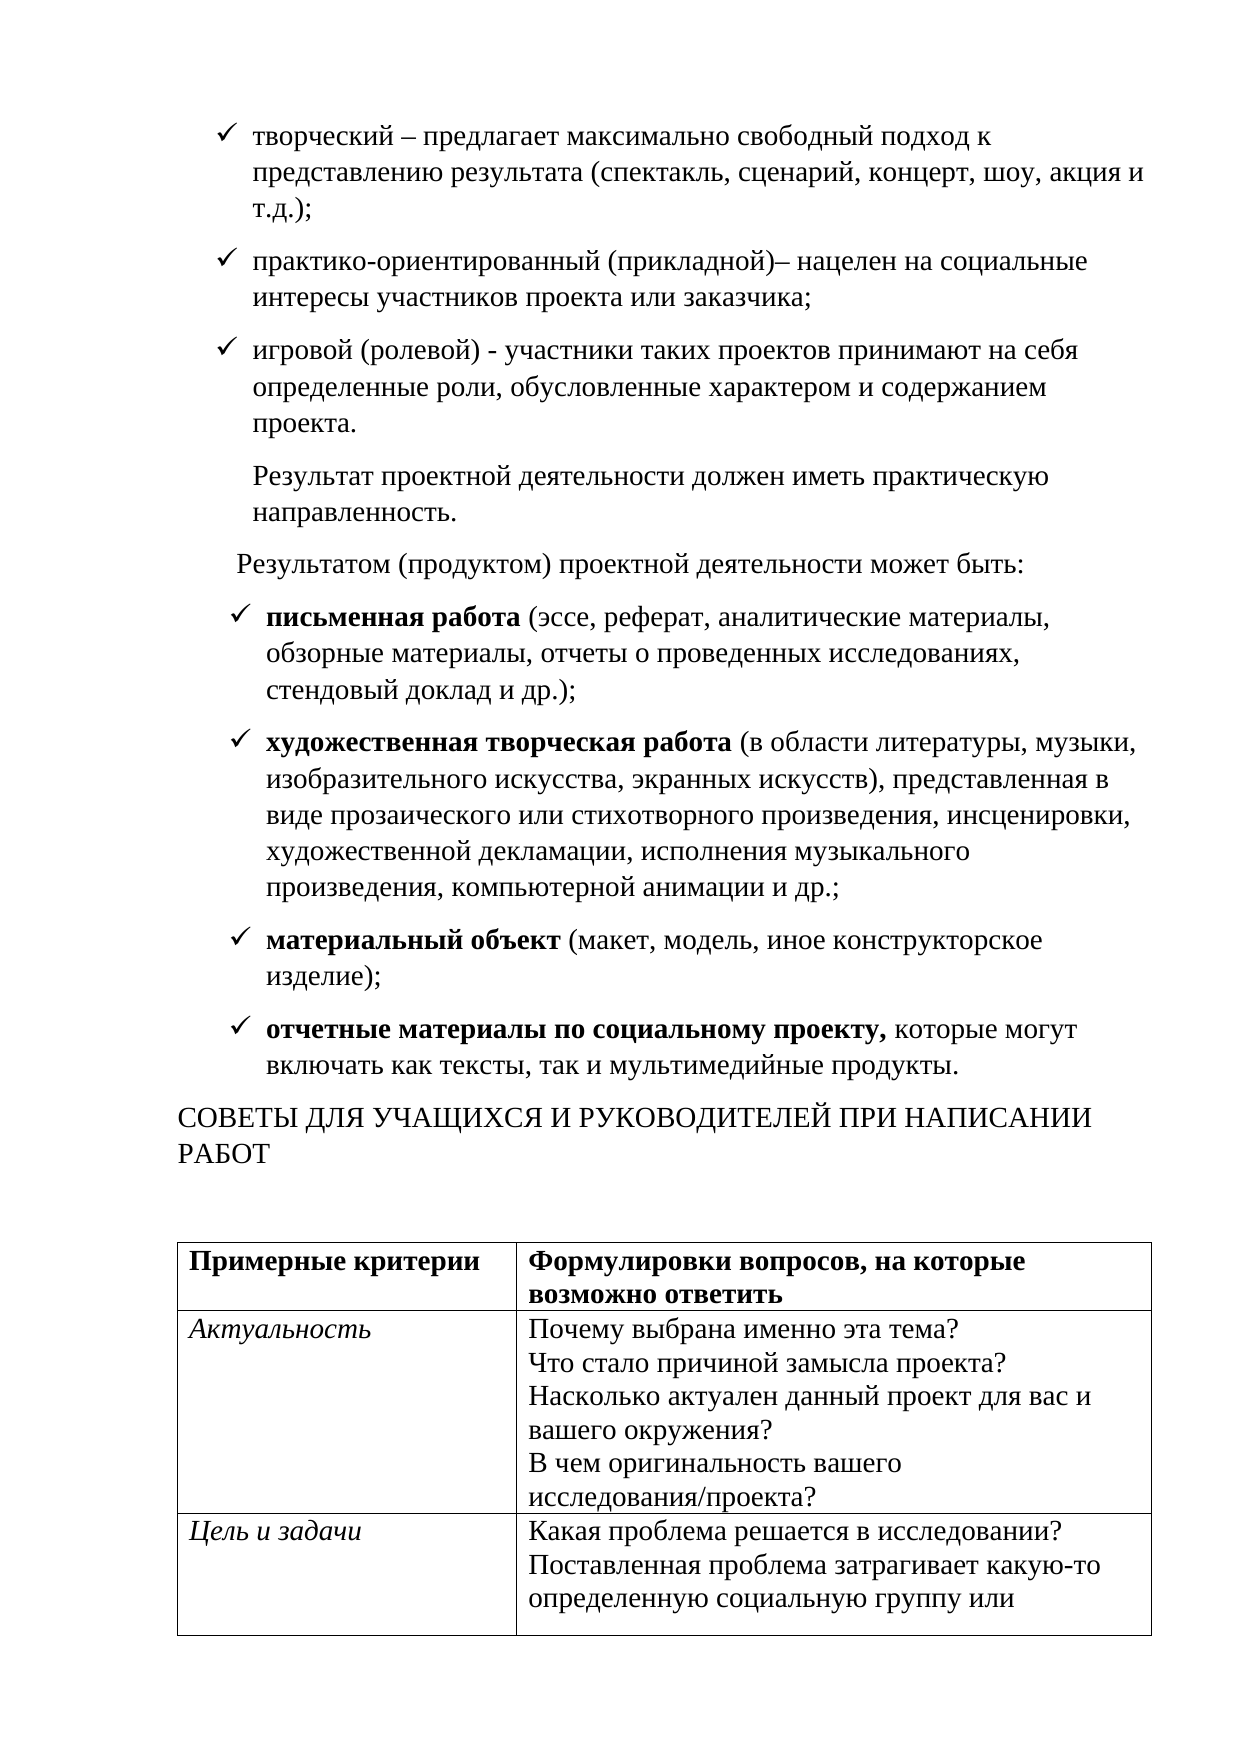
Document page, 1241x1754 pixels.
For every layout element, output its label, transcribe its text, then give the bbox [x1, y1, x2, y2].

text СОВЕТЫ ДЛЯ УЧАЩИХСЯ И РУКОВОДИТЕЛЕЙ ПРИ НАПИСАНИИ РАБОТ [177, 1100, 1152, 1170]
list игровой (ролевой) - участники таких проектов принимают на себя определенные роли, обусловленные характером и содержанием проекта. [215, 332, 1152, 438]
table_header Примерные критерии [178, 1243, 516, 1310]
list письменная работа (эссе, реферат, аналитические материалы, обзорные материалы, отчеты о проведенных исследованиях, стендовый доклад и др.); [228, 599, 1152, 705]
table_cell Цель и задачи [178, 1514, 516, 1635]
list материальный объект (макет, модель, иное конструкторское изделие); [228, 922, 1152, 992]
table_header Формулировки вопросов, на которые возможно ответить [517, 1243, 1151, 1310]
table_cell Почему выбрана именно эта тема? Что стало причиной замысла проекта? Насколько актуален данный проект для вас и вашего окружения? В чем оригинальность вашего исследования/проекта? [517, 1311, 1151, 1512]
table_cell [517, 1514, 1151, 1635]
text Результат проектной деятельности должен иметь практическую направленность. [252, 458, 1152, 527]
list художественная творческая работа (в области литературы, музыки, изобразительного искусства, экранных искусств), представленная в виде прозаического или стихотворного произведения, инсценировки, художественной декламации, исполнения музыкального произведения, компьютерной анимации и др.; [228, 724, 1152, 903]
list отчетные материалы по социальному проекту, которые могут включать как тексты, так и мультимедийные продукты. [228, 1011, 1152, 1081]
text Результатом (продуктом) проектной деятельности может быть: [236, 547, 1152, 580]
list творческий – предлагает максимально свободный подход к представлению результата (спектакль, сценарий, концерт, шоу, акция и т.д.); [215, 118, 1152, 224]
list практико-ориентированный (прикладной)– нацелен на социальные интересы участников проекта или заказчика; [215, 243, 1152, 313]
table_cell Актуальность [178, 1311, 516, 1512]
